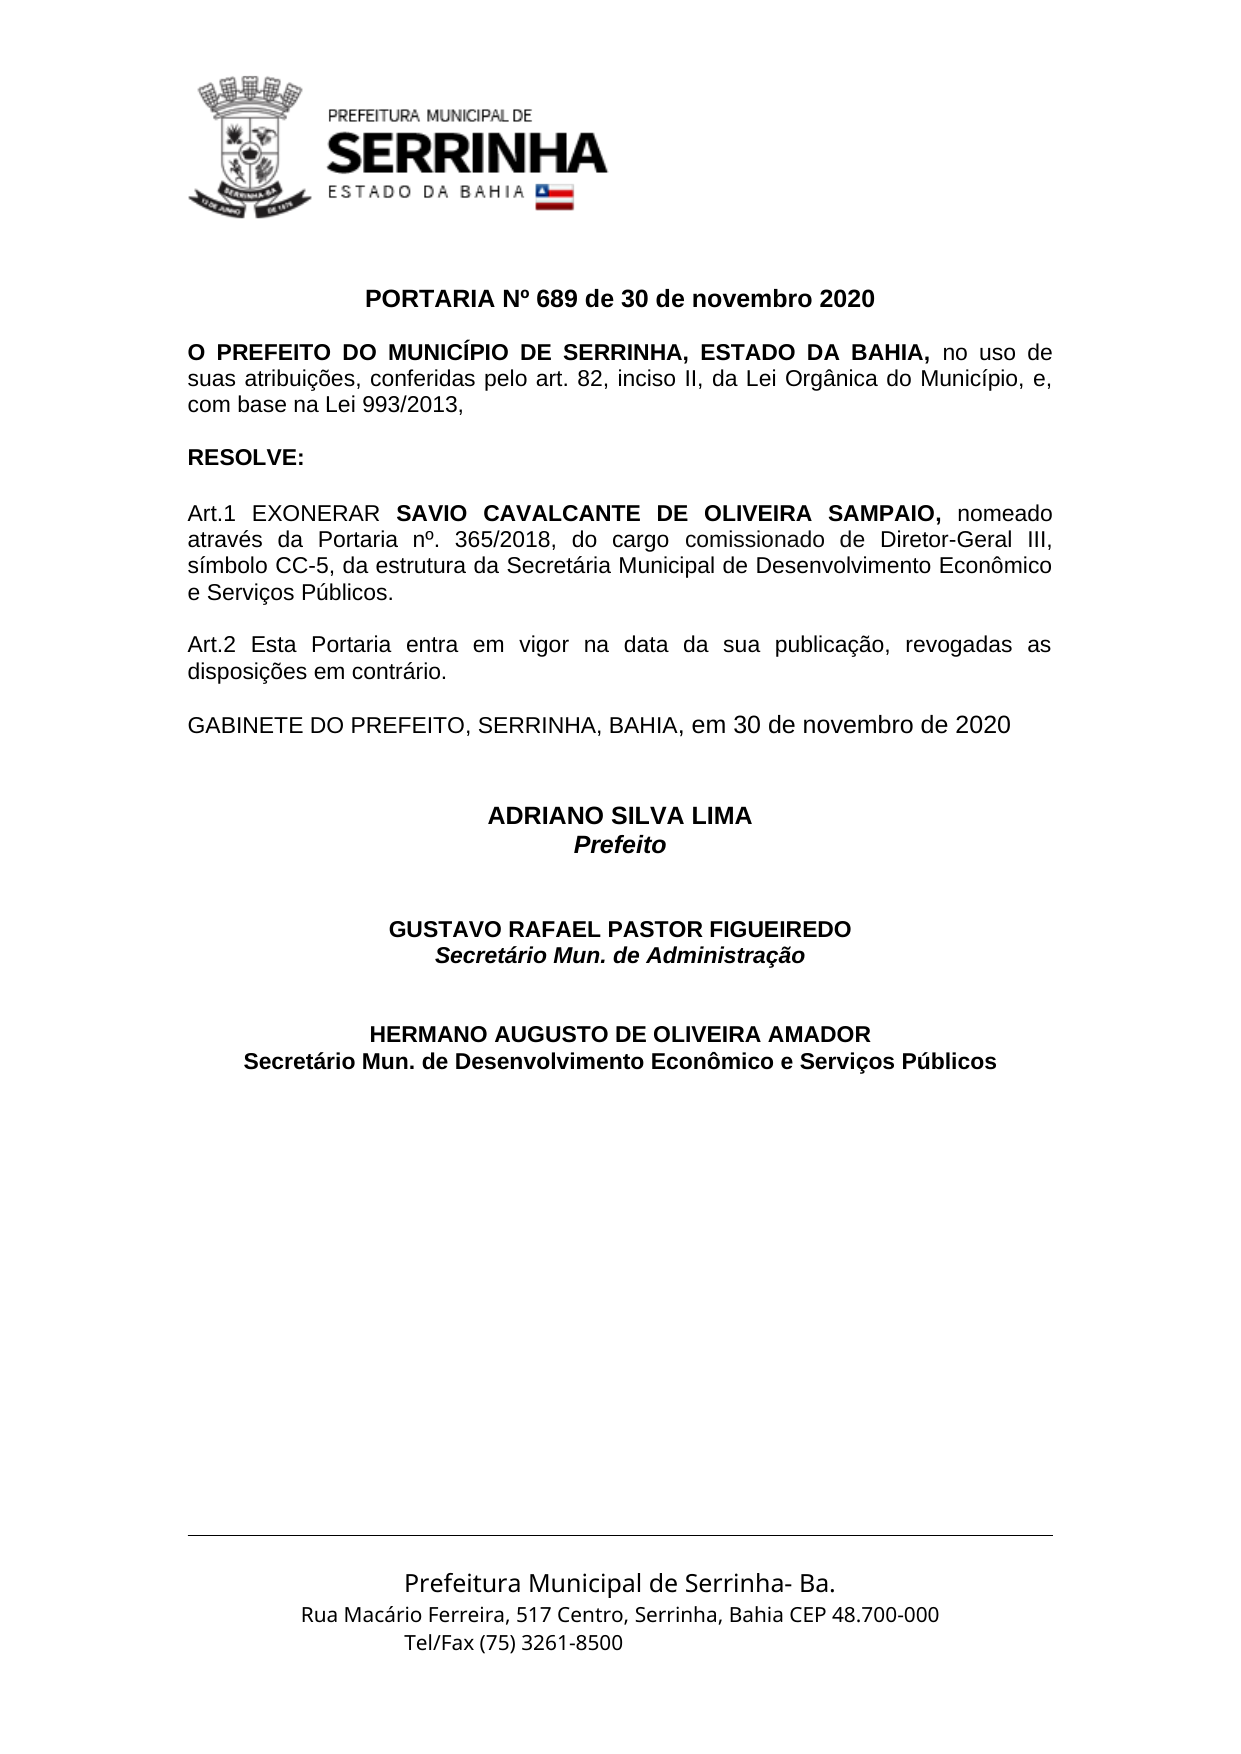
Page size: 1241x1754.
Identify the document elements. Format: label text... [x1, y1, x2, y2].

text Art.2 Esta Portaria entra em vigor na data da sua publicação, revogadas as disposições em contrário. [187, 631, 1053, 684]
text HERMANO AUGUSTO DE OLIVEIRA AMADOR [187, 1021, 1053, 1048]
text GABINETE DO PREFEITO, SERRINHA, BAHIA, em 30 de novembro de 2020 [187, 711, 1053, 739]
picture [187, 73, 609, 222]
text Secretário Mun. de Desenvolvimento Econômico e Serviços Públicos [187, 1048, 1053, 1074]
text Secretário Mun. de Administração [187, 942, 1053, 969]
text O PREFEITO DO MUNICÍPIO DE SERRINHA, ESTADO DA BAHIA, no uso de suas atribuições, conferidas pelo art. 82, inciso II, da Lei Orgânica do Município, e, com base na Lei 993/2013, [187, 339, 1053, 418]
text PORTARIA Nº 689 de 30 de novembro 2020 [187, 284, 1053, 312]
text ADRIANO SILVA LIMA [187, 801, 1053, 830]
text GUSTAVO RAFAEL PASTOR FIGUEIREDO [187, 916, 1053, 942]
text Art.1 EXONERAR SAVIO CAVALCANTE DE OLIVEIRA SAMPAIO, nomeado através da Portaria nº. 365/2018, do cargo comissionado de Diretor-Geral III, símbolo CC-5, da estrutura da Secretária Municipal de Desenvolvimento Econômico e Serviços Públicos. [187, 500, 1053, 605]
text Prefeito [187, 830, 1053, 858]
text RESOLVE: [187, 444, 1053, 471]
